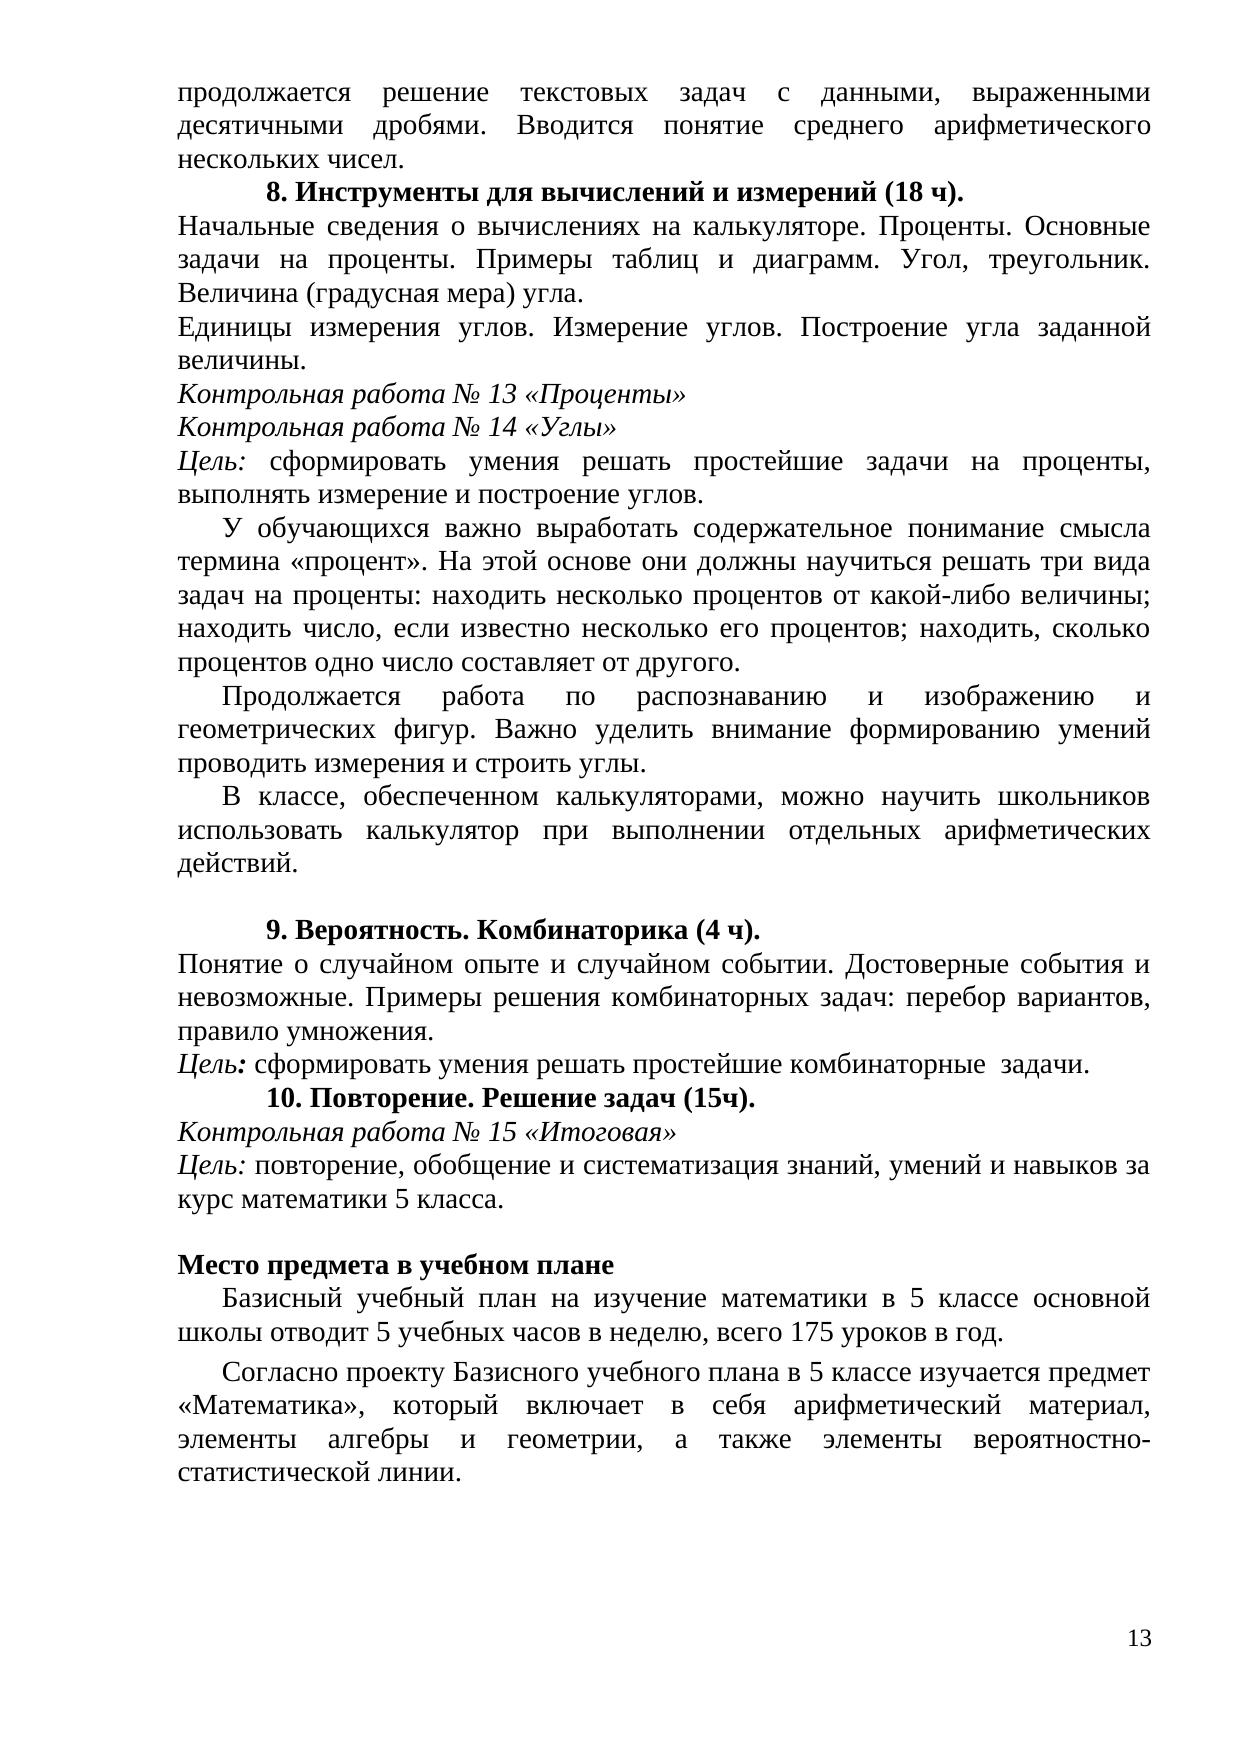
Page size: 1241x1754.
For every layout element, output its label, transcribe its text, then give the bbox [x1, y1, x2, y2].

text Контрольная работа № 14 «Углы» [177, 409, 1152, 443]
text Понятие о случайном опыте и случайном событии. Достоверные события и невозможные. Примеры решения комбинаторных задач: перебор вариантов, правило умножения. [177, 946, 1152, 1047]
text Единицы измерения углов. Измерение углов. Построение угла заданной величины. [177, 309, 1152, 376]
text Продолжается работа по распознаванию и изображению и геометрических фигур. Важно уделить внимание формированию умений проводить измерения и строить углы. [177, 678, 1152, 778]
text 8. Инструменты для вычислений и измерений (18 ч). [177, 174, 1152, 208]
list Цель: повторение, обобщение и систематизация знаний, умений и навыков за курс математики 5 класса. [177, 1147, 1152, 1214]
text 9. Вероятность. Комбинаторика (4 ч). [177, 912, 1152, 946]
text Базисный учебный план на изучение математики в 5 классе основной школы отводит 5 учебных часов в неделю, всего 175 уроков в год. [177, 1281, 1152, 1348]
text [177, 74, 1152, 174]
text Начальные сведения о вычислениях на калькуляторе. Проценты. Основные задачи на проценты. Примеры таблиц и диаграмм. Угол, треугольник. Величина (градусная мера) угла. [177, 208, 1152, 309]
text Цель: сформировать умения решать простейшие комбинаторные задачи. [177, 1047, 1152, 1080]
text У обучающихся важно выработать содержательное понимание смысла термина «процент». На этой основе они должны научиться решать три вида задач на проценты: находить несколько процентов от какой-либо величины; находить число, если известно несколько его процентов; находить, сколько процентов одно число составляет от другого. [177, 510, 1152, 678]
text В классе, обеспеченном калькуляторами, можно научить школьников использовать калькулятор при выполнении отдельных арифметических действий. [177, 778, 1152, 879]
text Контрольная работа № 15 «Итоговая» [177, 1114, 1152, 1147]
text Контрольная работа № 13 «Проценты» [177, 376, 1152, 409]
text 10. Повторение. Решение задач (15ч). [177, 1080, 1152, 1114]
text Место предмета в учебном плане [177, 1247, 1152, 1281]
text Согласно проекту Базисного учебного плана в 5 классе изучается предмет «Математика», который включает в себя арифметический материал, элементы алгебры и геометрии, а также элементы вероятностно-статистической линии. [177, 1354, 1152, 1488]
text Цель: сформировать умения решать простейшие задачи на проценты, выполнять измерение и построение углов. [177, 443, 1152, 510]
